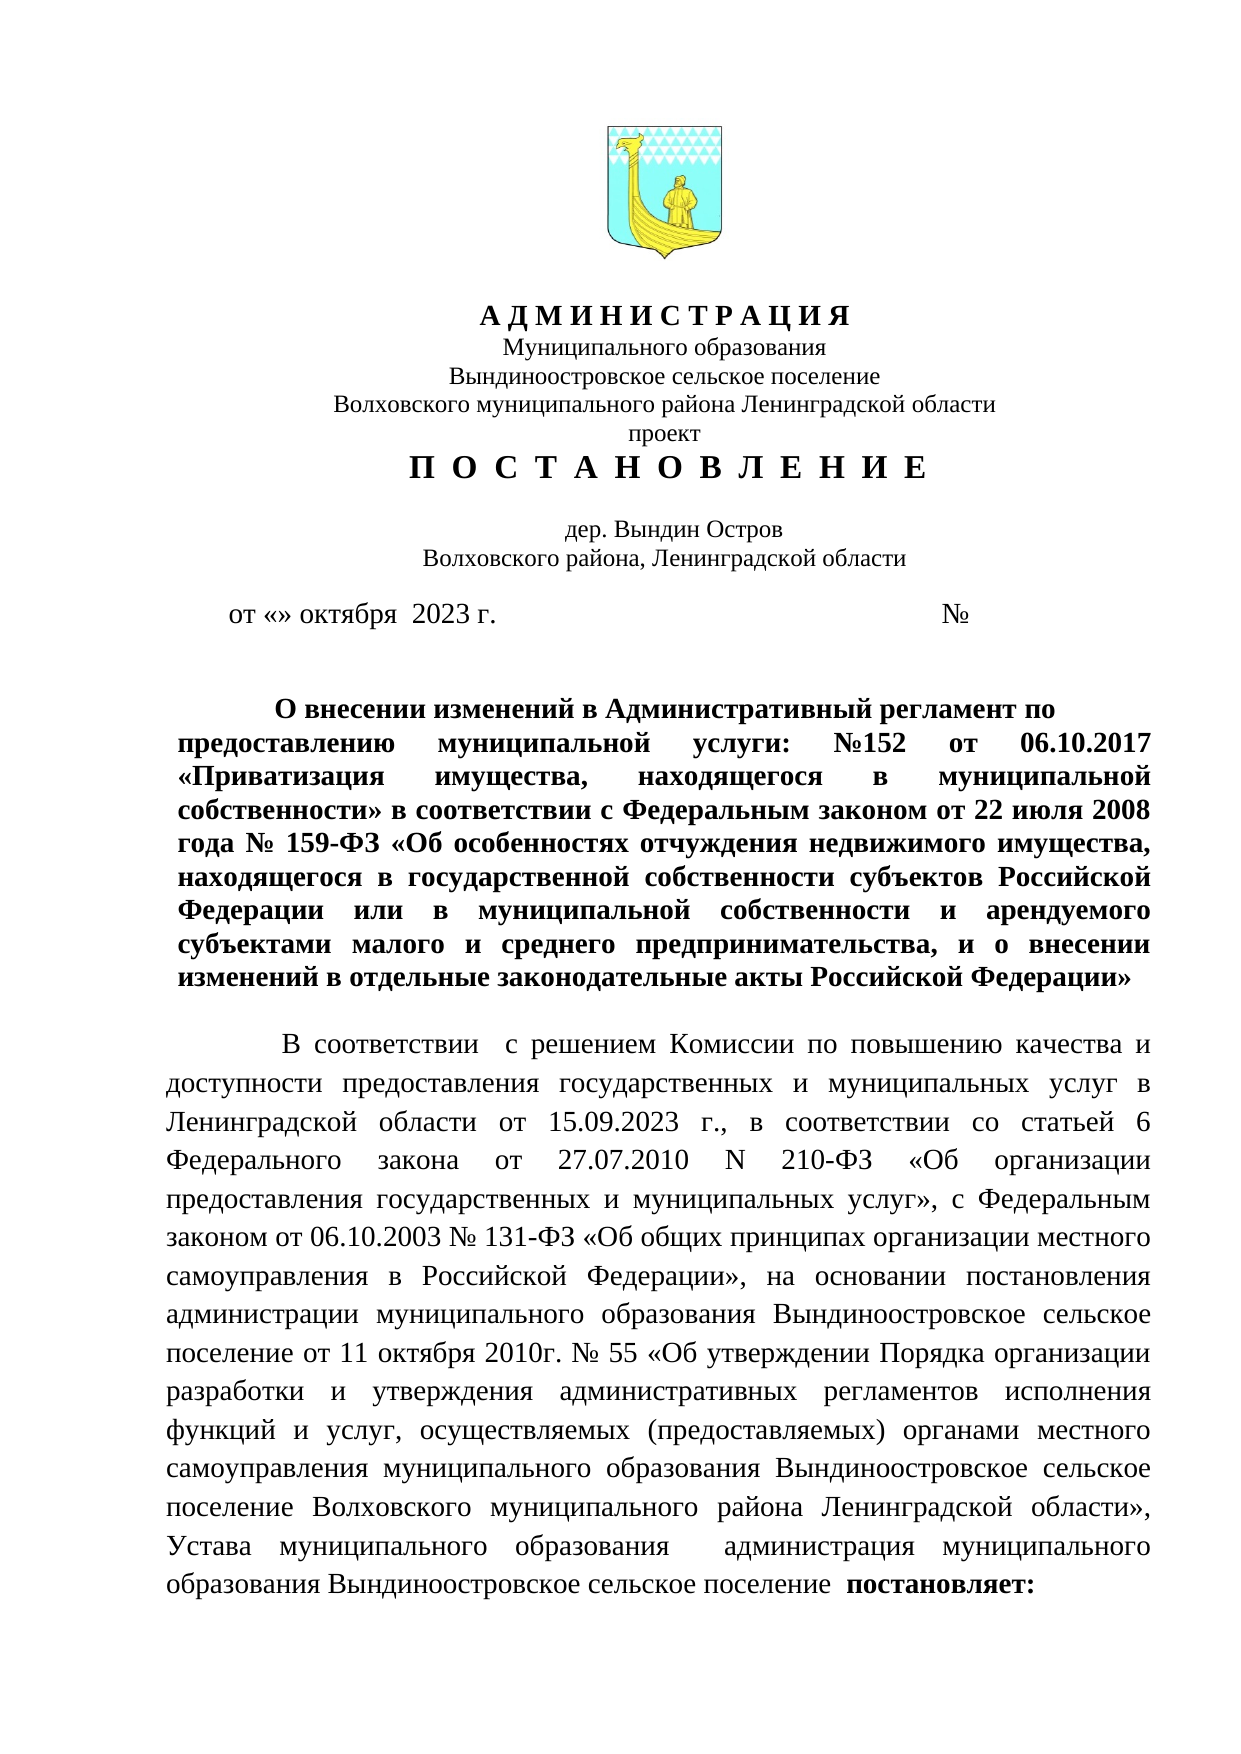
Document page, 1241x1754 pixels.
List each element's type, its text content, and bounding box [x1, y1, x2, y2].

text предоставлению муниципальной услуги: №152 от 06.10.2017 «Приватизация имущества, находящегося в муниципальной собственности» в соответствии с Федеральным законом от 22 июля 2008 года № 159-ФЗ «Об особенностях отчуждения недвижимого имущества, находящегося в государственной собственности субъектов Российской Федерации или в муниципальной собственности и арендуемого субъектами малого и среднего предпринимательства, и о внесении изменений в отдельные законодательные акты Российской Федерации» [177, 725, 1152, 993]
text Волховского района, Ленинградской области [177, 543, 1152, 572]
text от «» октября 2023 г. № [177, 597, 1167, 630]
text П О С Т А Н О В Л Е Н И Е [177, 447, 1152, 485]
text проект [177, 418, 1152, 447]
text Волховского муниципального района Ленинградской области [177, 389, 1152, 418]
text Муниципального образования [177, 332, 1152, 361]
text Вындиноостровское сельское поселение [177, 361, 1152, 389]
text В соответствии с решением Комиссии по повышению качества и доступности предоставления государственных и муниципальных услуг в Ленинградской области от 15.09.2023 г., в соответствии со статьей 6 Федерального закона от 27.07.2010 N 210-ФЗ «Об организации предоставления государственных и муниципальных услуг», с Федеральным законом от 06.10.2003 № 131-ФЗ «Об общих принципах организации местного самоуправления в Российской Федерации», на основании постановления администрации муниципального образования Вындиноостровское сельское поселение от 11 октября 2010г. № 55 «Об утверждении Порядка организации разработки и утверждения административных регламентов исполнения функций и услуг, осуществляемых (предоставляемых) органами местного самоуправления муниципального образования Вындиноостровское сельское поселение Волховского муниципального района Ленинградской области», Устава муниципального образования администрация муниципального образования Вындиноостровское сельское поселение постановляет: [166, 1027, 1152, 1600]
text А Д М И Н И С Т Р А Ц И Я [177, 298, 1152, 332]
picture [598, 118, 730, 265]
text дер. Вындин Остров [177, 514, 1152, 543]
text О внесении изменений в Административный регламент по [121, 691, 1152, 725]
